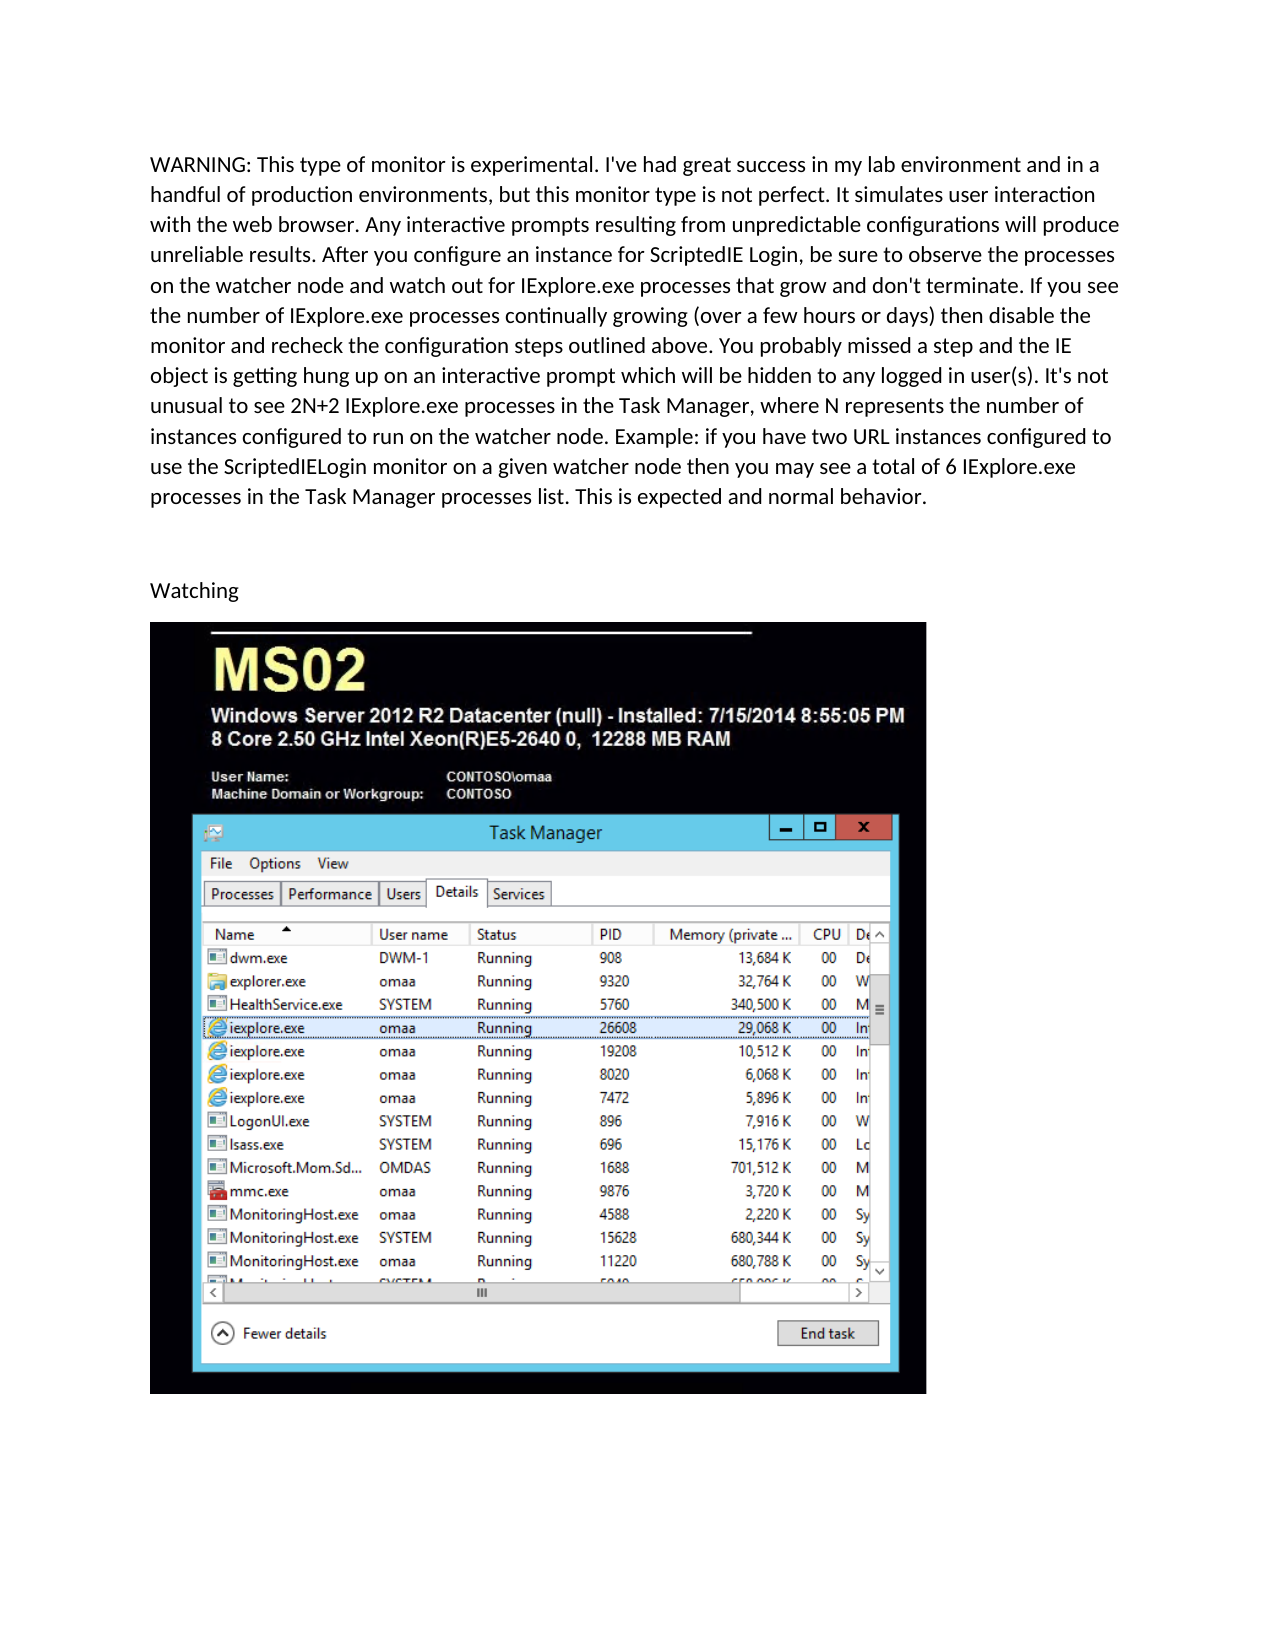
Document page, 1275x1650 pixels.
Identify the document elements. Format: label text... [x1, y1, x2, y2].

picture [150, 622, 927, 1394]
text WARNING: This type of monitor is experimental. I've had great success in my lab environment and in a handful of production environments, but this monitor type is not perfect. It simulates user interaction with the web browser. Any interactive prompts resulting from unpredictable configurations will produce unreliable results. After you configure an instance for ScriptedIE Login, be sure to observe the processes on the watcher node and watch out for IExplore.exe processes that grow and don't terminate. If you see the number of IExplore.exe processes continually growing (over a few hours or days) then disable the monitor and recheck the configuration steps outlined above. You probably missed a step and the IE object is getting hung up on an interactive prompt which will be hidden to any logged in user(s). It's not unusual to see 2N+2 IExplore.exe processes in the Task Manager, where N represents the number of instances configured to run on the watcher node. Example: if you have two URL instances configured to use the ScriptedIELogin monitor on a given watcher node then you may see a total of 6 IExplore.exe processes in the Task Manager processes list. This is expected and normal behavior. [150, 150, 1125, 510]
text Watching [150, 576, 1125, 604]
